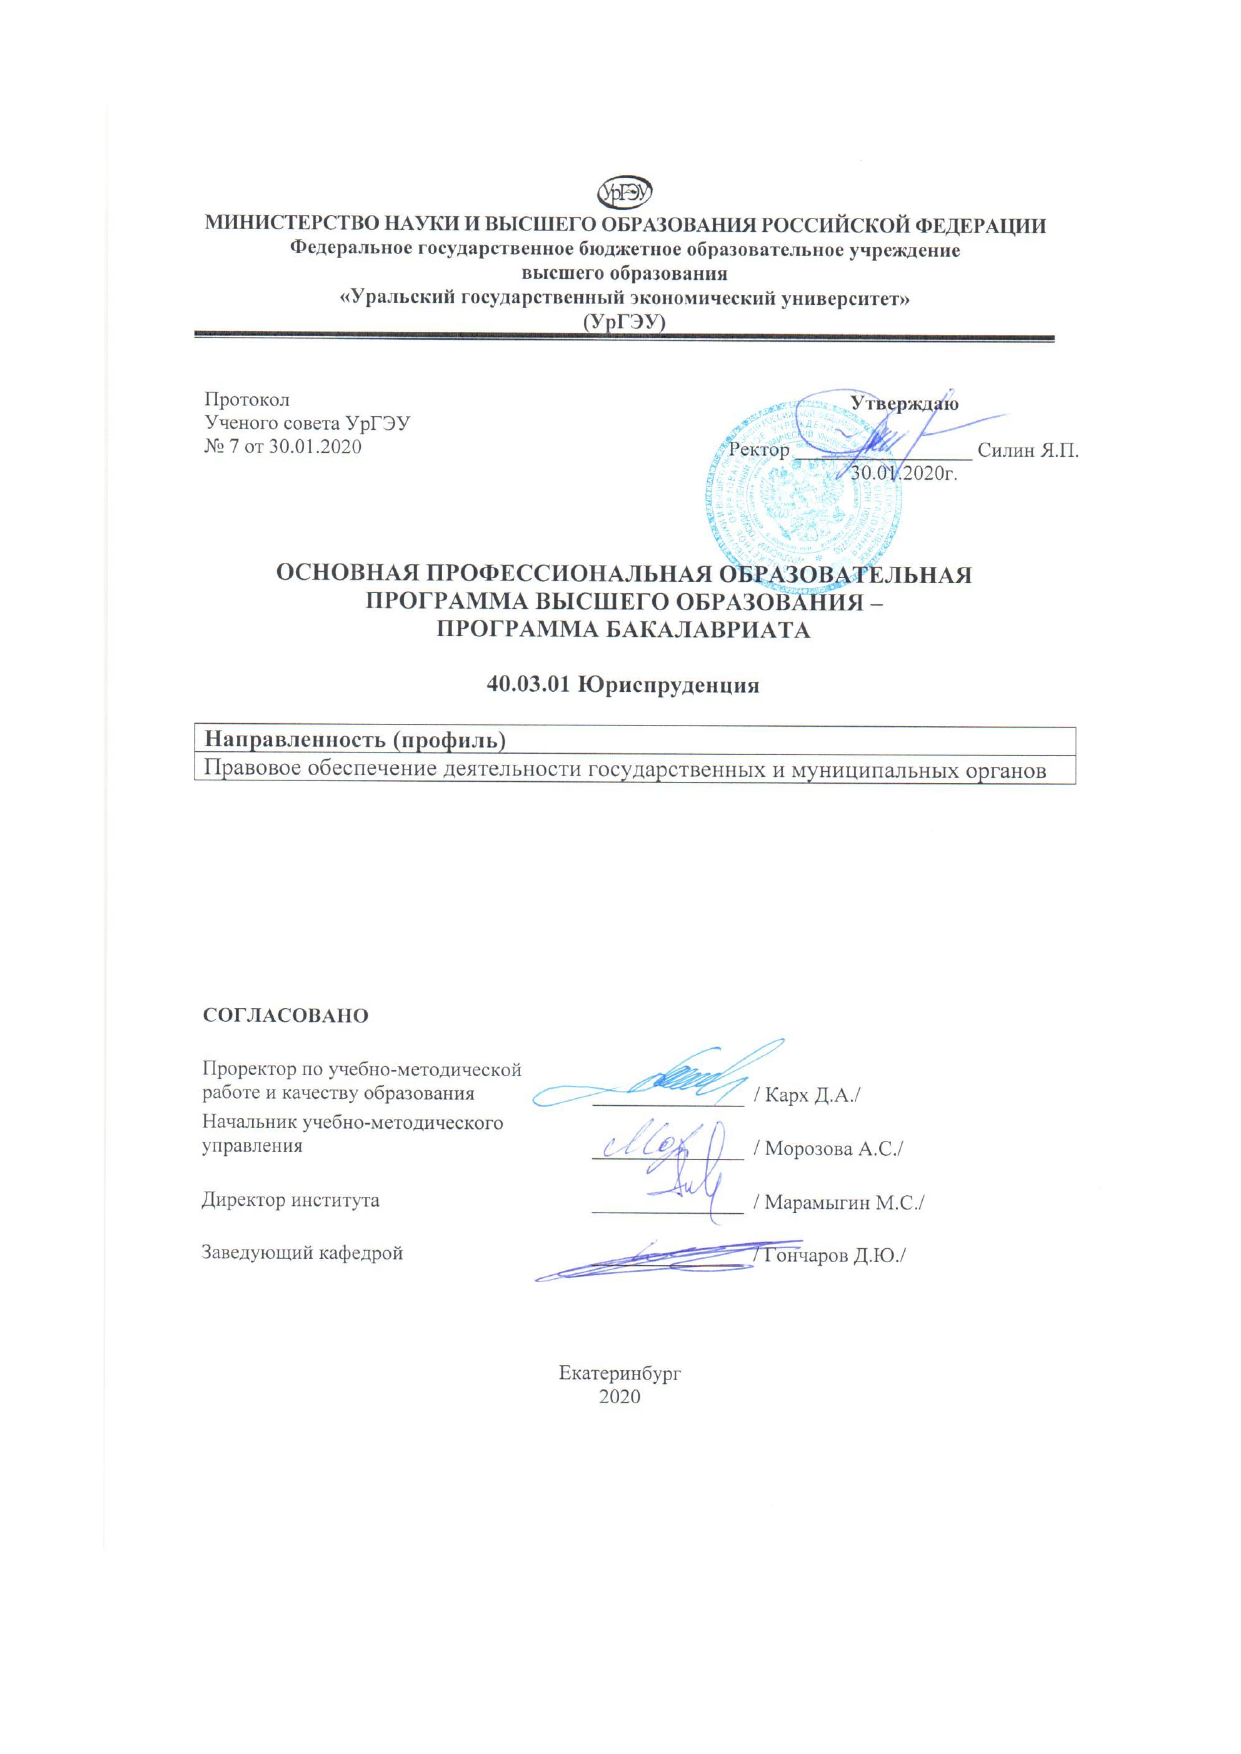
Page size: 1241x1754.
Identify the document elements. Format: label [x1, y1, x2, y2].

picture [103, 102, 1137, 1563]
